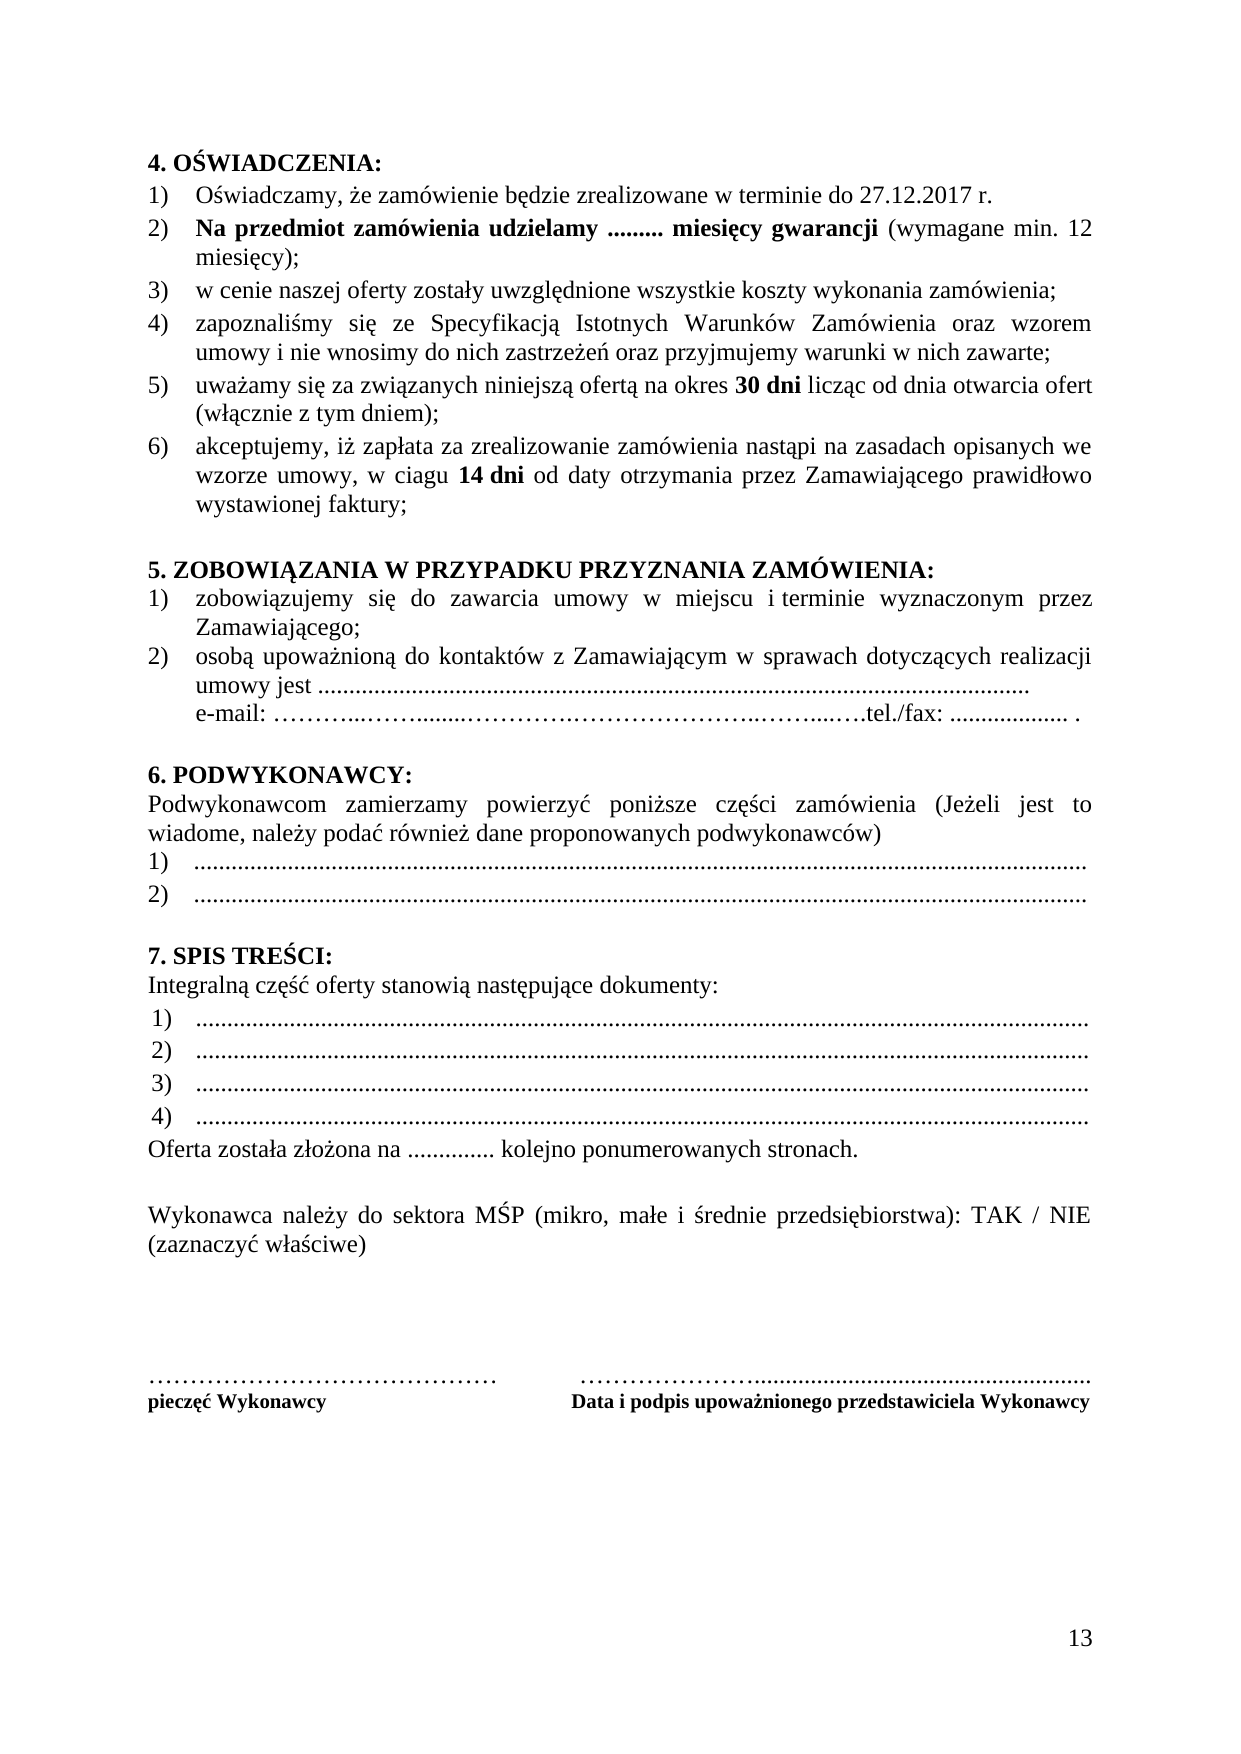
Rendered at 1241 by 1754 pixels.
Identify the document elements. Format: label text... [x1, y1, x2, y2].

text 4. OŚWIADCZENIA: [148, 148, 1093, 176]
list zobowiązujemy się do zawarcia umowy w miejscu i terminie wyznaczonym przez Zamawiającego; [148, 583, 1093, 641]
text 1) ............................................................................................................................................... [148, 846, 1093, 875]
list Na przedmiot zamówienia udzielamy ......... miesięcy gwarancji (wymagane min. 12 miesięcy); [148, 213, 1093, 271]
text 6. PODWYKONAWCY: [148, 760, 1093, 789]
list uważamy się za związanych niniejszą ofertą na okres 30 dni licząc od dnia otwarcia ofert (włącznie z tym dniem); [148, 370, 1093, 427]
list ............................................................................................................................................... [151, 1101, 1093, 1130]
list w cenie naszej oferty zostały uwzględnione wszystkie koszty wykonania zamówienia; [148, 275, 1093, 304]
text 2) ............................................................................................................................................... [148, 879, 1093, 908]
list ............................................................................................................................................... [151, 1003, 1093, 1031]
list osobą upoważnioną do kontaktów z Zamawiającym w sprawach dotyczących realizacji umowy jest .................................................................................................................. [148, 641, 1093, 698]
list akceptujemy, iż zapłata za zrealizowanie zamówienia nastąpi na zasadach opisanych we wzorze umowy, w ciagu 14 dni od daty otrzymania przez Zamawiającego prawidłowo wystawionej faktury; [148, 431, 1093, 518]
list ............................................................................................................................................... [151, 1036, 1093, 1064]
text e-mail: ………...……........………….…………………..……....….tel./fax: ................... . [195, 698, 1093, 727]
text Oferta została złożona na .............. kolejno ponumerowanych stronach. [148, 1134, 1093, 1163]
text Podwykonawcom zamierzamy powierzyć poniższe części zamówienia (Jeżeli jest to wiadome, należy podać również dane proponowanych podwykonawców) [148, 789, 1093, 846]
text 7. SPIS TREŚCI: [148, 941, 1093, 970]
text 5. ZOBOWIĄZANIA W PRZYPADKU PRZYZNANIA ZAMÓWIENIA: [148, 555, 1093, 583]
list Oświadczamy, że zamówienie będzie zrealizowane w terminie do 27.12.2017 r. [148, 181, 1093, 209]
list zapoznaliśmy się ze Specyfikacją Istotnych Warunków Zamówienia oraz wzorem umowy i nie wnosimy do nich zastrzeżeń oraz przyjmujemy warunki w nich zawarte; [148, 308, 1093, 366]
text …………………………………… …………………...................................................... pieczęć Wykonawcy Data i podpis upoważnionego przedstawiciela Wykonawcy [148, 1361, 1093, 1413]
text Wykonawca należy do sektora MŚP (mikro, małe i średnie przedsiębiorstwa): TAK / NIE (zaznaczyć właściwe) [148, 1200, 1093, 1258]
list ............................................................................................................................................... [151, 1068, 1093, 1097]
text Integralną część oferty stanowią następujące dokumenty: [148, 970, 1093, 998]
